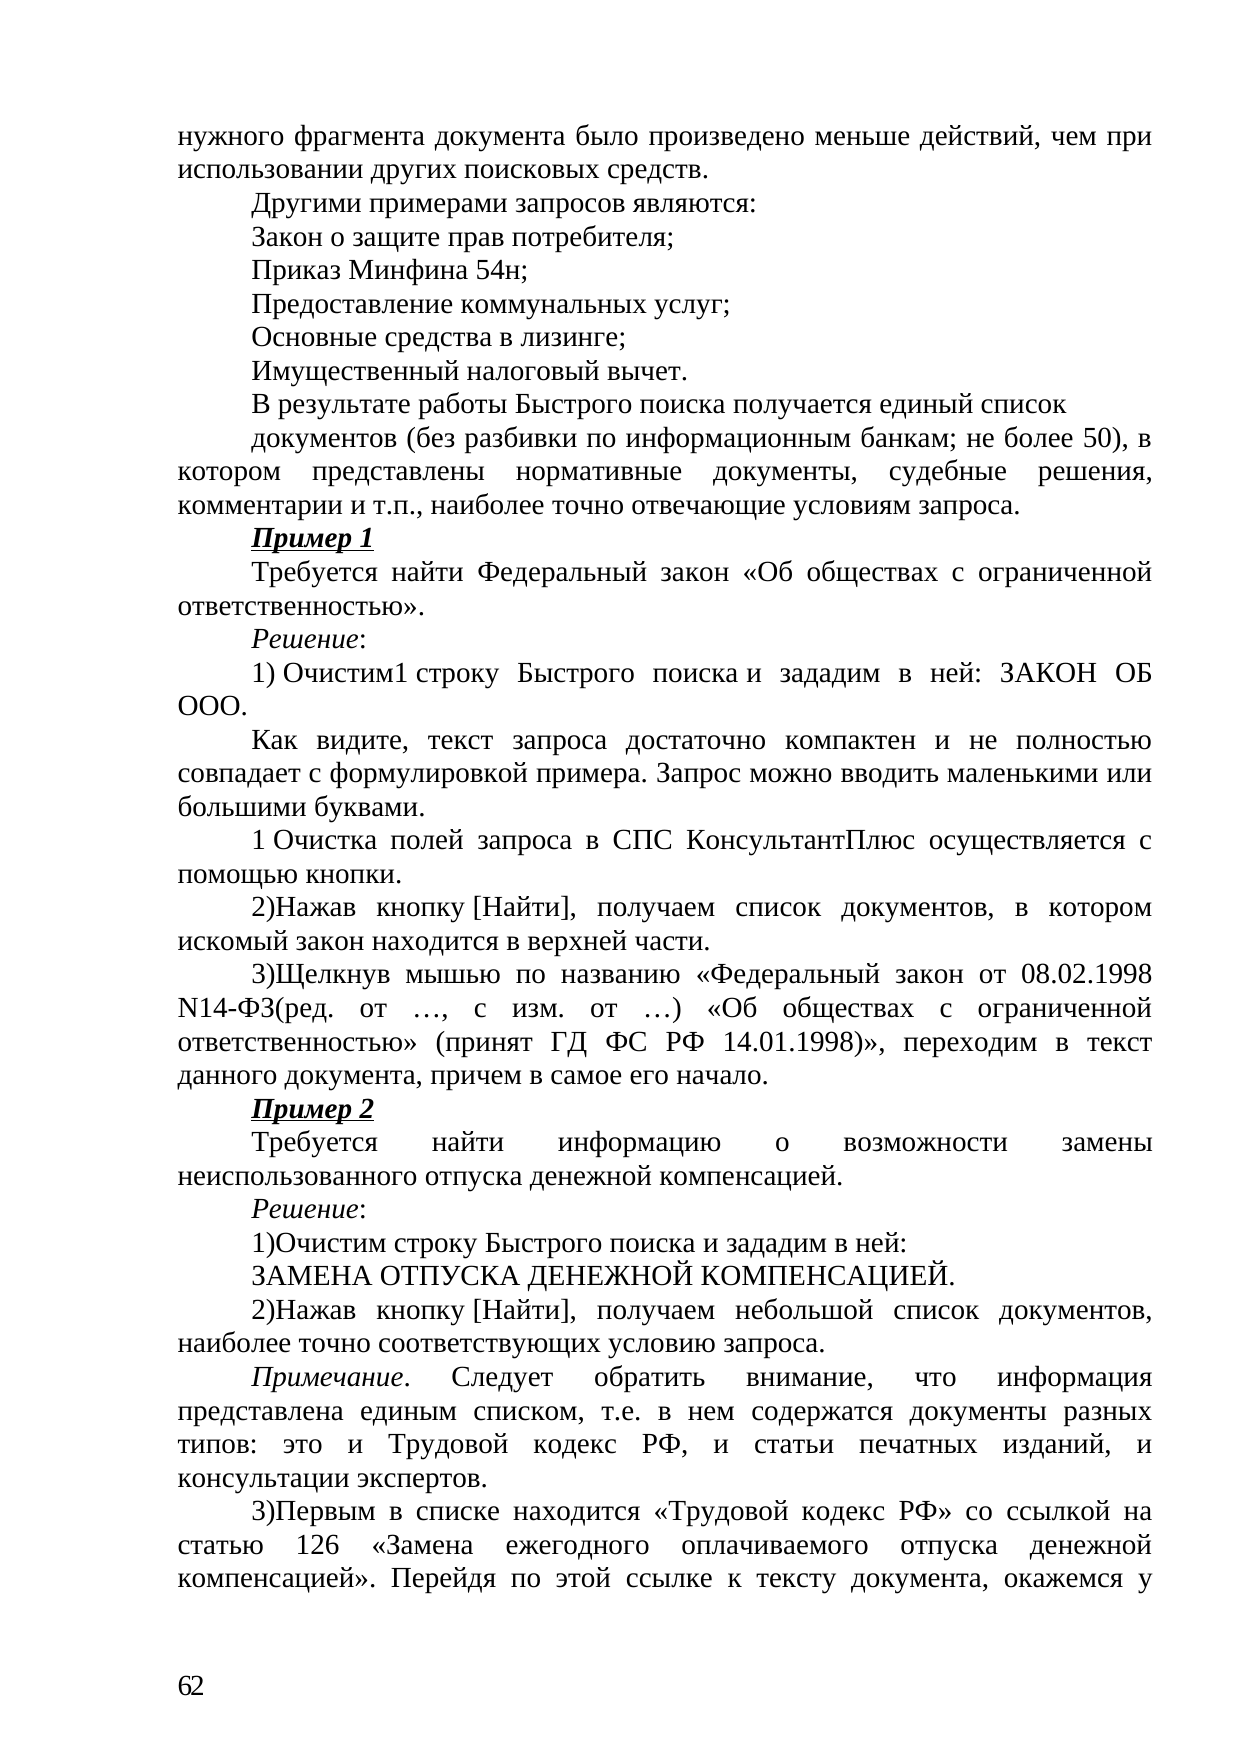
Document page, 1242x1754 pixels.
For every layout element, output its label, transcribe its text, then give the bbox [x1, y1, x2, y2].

text Список документов [177, 957, 1153, 990]
text •Список связей документа. [177, 1225, 1153, 1258]
text Список включает разумное количество документов (не более 50). [177, 1359, 1153, 1393]
text 1 Очистка полей запроса в СПС КонсультантПлюс осуществляется с помощью кнопки. [177, 118, 1153, 185]
text Списки могут быть следующих типов: [177, 1124, 1153, 1158]
text 1)Очистим строку Быстрого поиска и зададим в ней: [177, 521, 1153, 554]
text Требуется найти информацию о возможности замены неиспользованного отпуска денежной компенсацией. [177, 420, 1153, 487]
text •Список документов по Карточке поискаи Правовому навигатору; [177, 1191, 1153, 1225]
text Вывод: [177, 1493, 1153, 1527]
text •Список Быстрого поиска; [177, 1158, 1153, 1191]
text В результате выполненного с помощью Быстрого поиска запроса получается итоговый список документов, содержащий только наиболее соответствующие запросу документы. [177, 1258, 1153, 1359]
text Примечание. Следует обратить внимание, что информация представлена единым списком, т.е. в нем содержатся документы разных типов: это и Трудовой кодекс РФ, и статьи печатных изданий, и консультации экспертов. [177, 655, 1153, 789]
text 2)Нажав кнопку [Найти], получаем список документов, в котором искомый закон находится в верхней части. [177, 185, 1153, 252]
text Задание [177, 1393, 1153, 1426]
text Тема: Система автоматизированного проектирования Компас - 3D. [177, 1560, 1153, 1594]
text 3)Первым в списке находится «Трудовой кодекс РФ» со ссылкой на статью 126 «Замена ежегодного оплачиваемого отпуска денежной компенсацией». Перейдя по этой ссылке к тексту документа, окажемся у статьи 126 Кодекса (а не в самом его начале), где можно получить ответ по искомой ситуации. [177, 789, 1153, 957]
text ЗАМЕНА ОТПУСКА ДЕНЕЖНОЙ КОМПЕНСАЦИЕЙ. [177, 554, 1153, 588]
text 2)Нажав кнопку [Найти], получаем небольшой список документов, наиболее точно соответствующих условию запроса. [177, 588, 1153, 655]
text Сформируйте запрос. Результаты сохраните в виде скринов экрана или в MSWord. [177, 1426, 1153, 1493]
text Практическое занятие № 23 [177, 1527, 1153, 1560]
text 3)Щелкнув мышью по названию «Федеральный закон от 08.02.1998 N14-ФЗ(ред. от …, с изм. от …) «Об обществах с ограниченной ответственностью» (принят ГД ФС РФ 14.01.1998)», переходим в текст данного документа, причем в самое его начало. [177, 252, 1153, 386]
text Список документов отражает результат поиска по сформированному поисковому запросу. В зависимости от используемых поисковых инструментов списки найденных документов отображаются в соответствующем виде. [177, 990, 1153, 1124]
text Пример 2 [177, 386, 1153, 420]
text Решение: [177, 487, 1153, 521]
